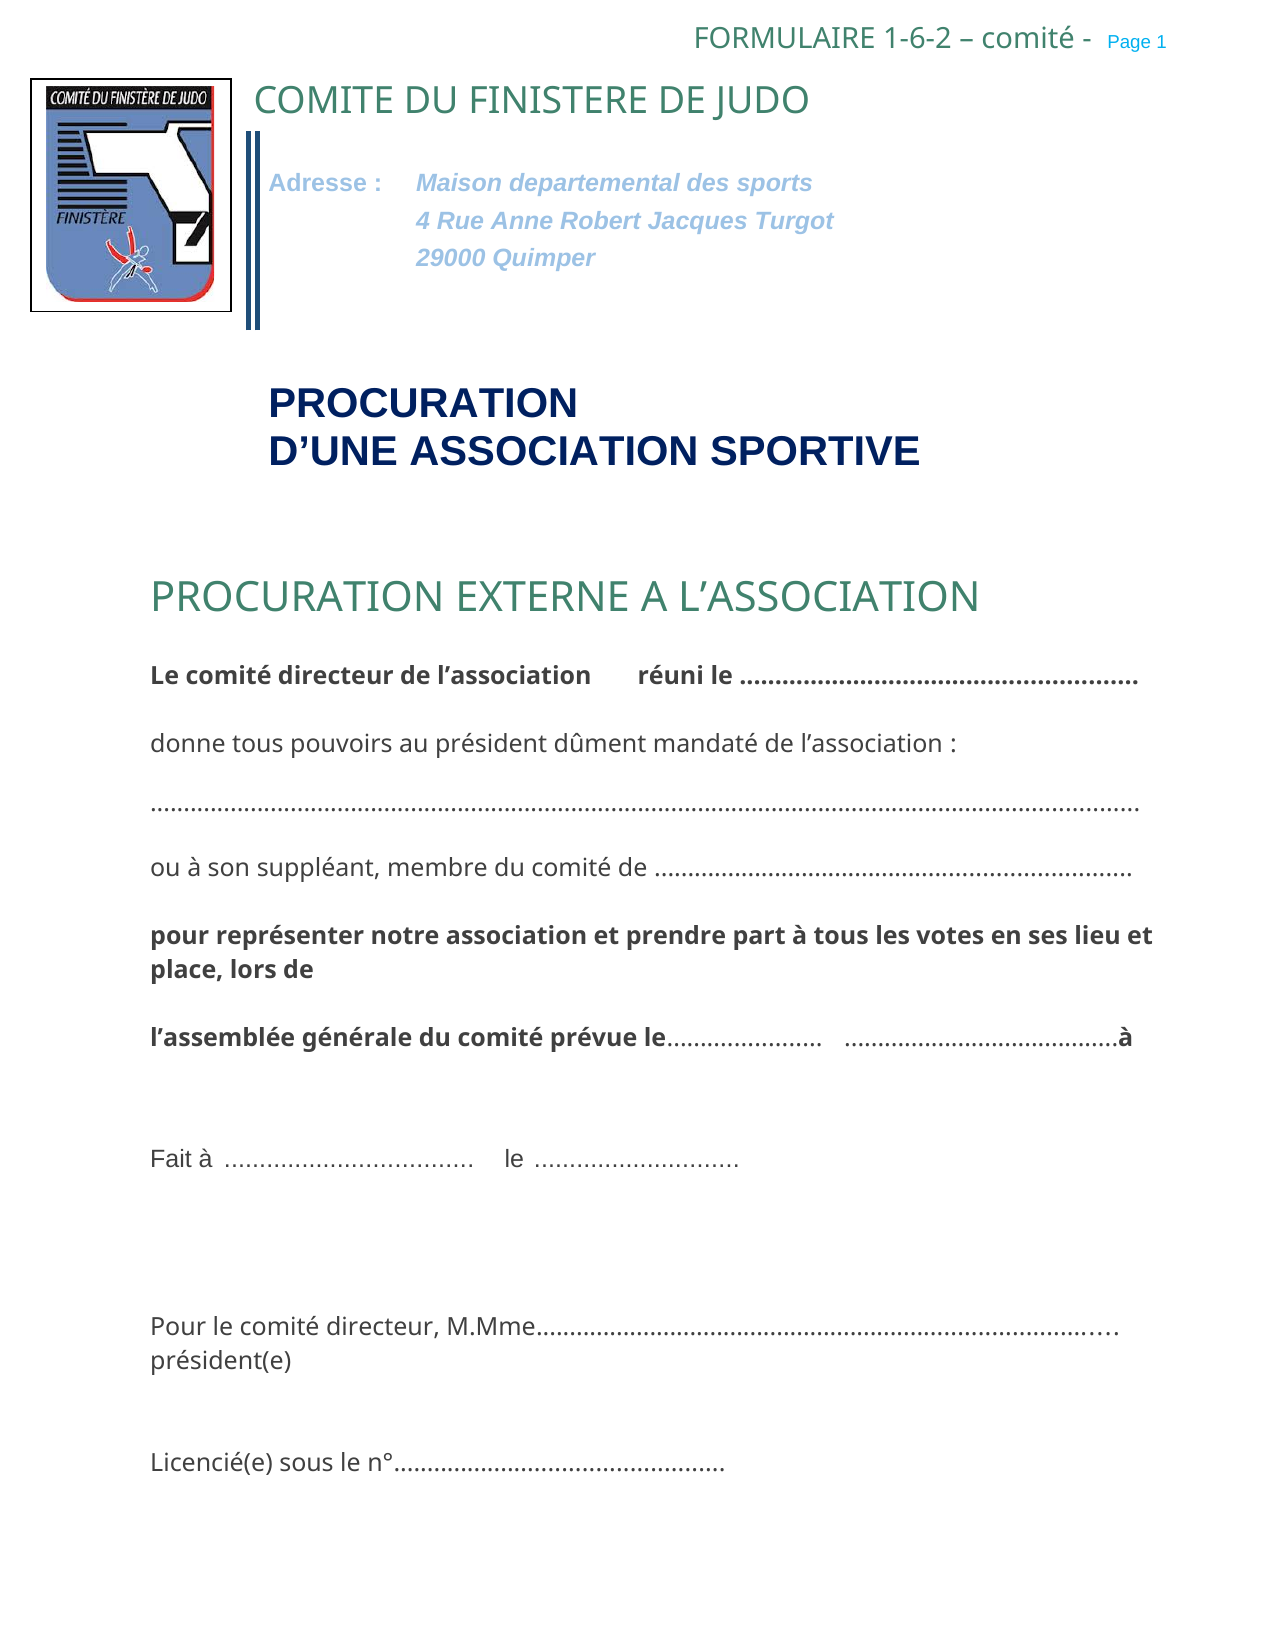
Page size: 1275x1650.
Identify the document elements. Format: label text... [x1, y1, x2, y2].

text Pour le comité directeur, M.Mme président(e) [150, 1309, 1166, 1377]
text ou à son suppléant, membre du comité de [150, 850, 1166, 884]
subtitle Adresse : Maison departemental des sports [260, 168, 1166, 198]
title comite du Finistere de judo [232, 79, 1166, 123]
text l’assemblée générale du comité prévue le à [150, 1020, 1166, 1054]
subtitle 4 Rue Anne Robert Jacques Turgot [260, 206, 1166, 235]
text Licencié(e) sous le n° [150, 1445, 1166, 1479]
subtitle PROCURATION EXTERNE A L’ASSOCIATION [150, 567, 1166, 624]
subtitle 29000 Quimper [260, 243, 1166, 273]
text pour représenter notre association et prendre part à tous les votes en ses lieu et place, lors de [150, 918, 1166, 986]
text Le comité directeur de l’association réuni le [150, 658, 1166, 692]
text donne tous pouvoirs au président dûment mandaté de l’association : [150, 726, 1166, 760]
picture [46, 86, 215, 302]
text Fait à le [150, 1144, 1166, 1173]
text D’UNE ASSOCIATION SPORTIVE [268, 426, 1166, 474]
subtitle PROCURATION [268, 378, 1166, 426]
